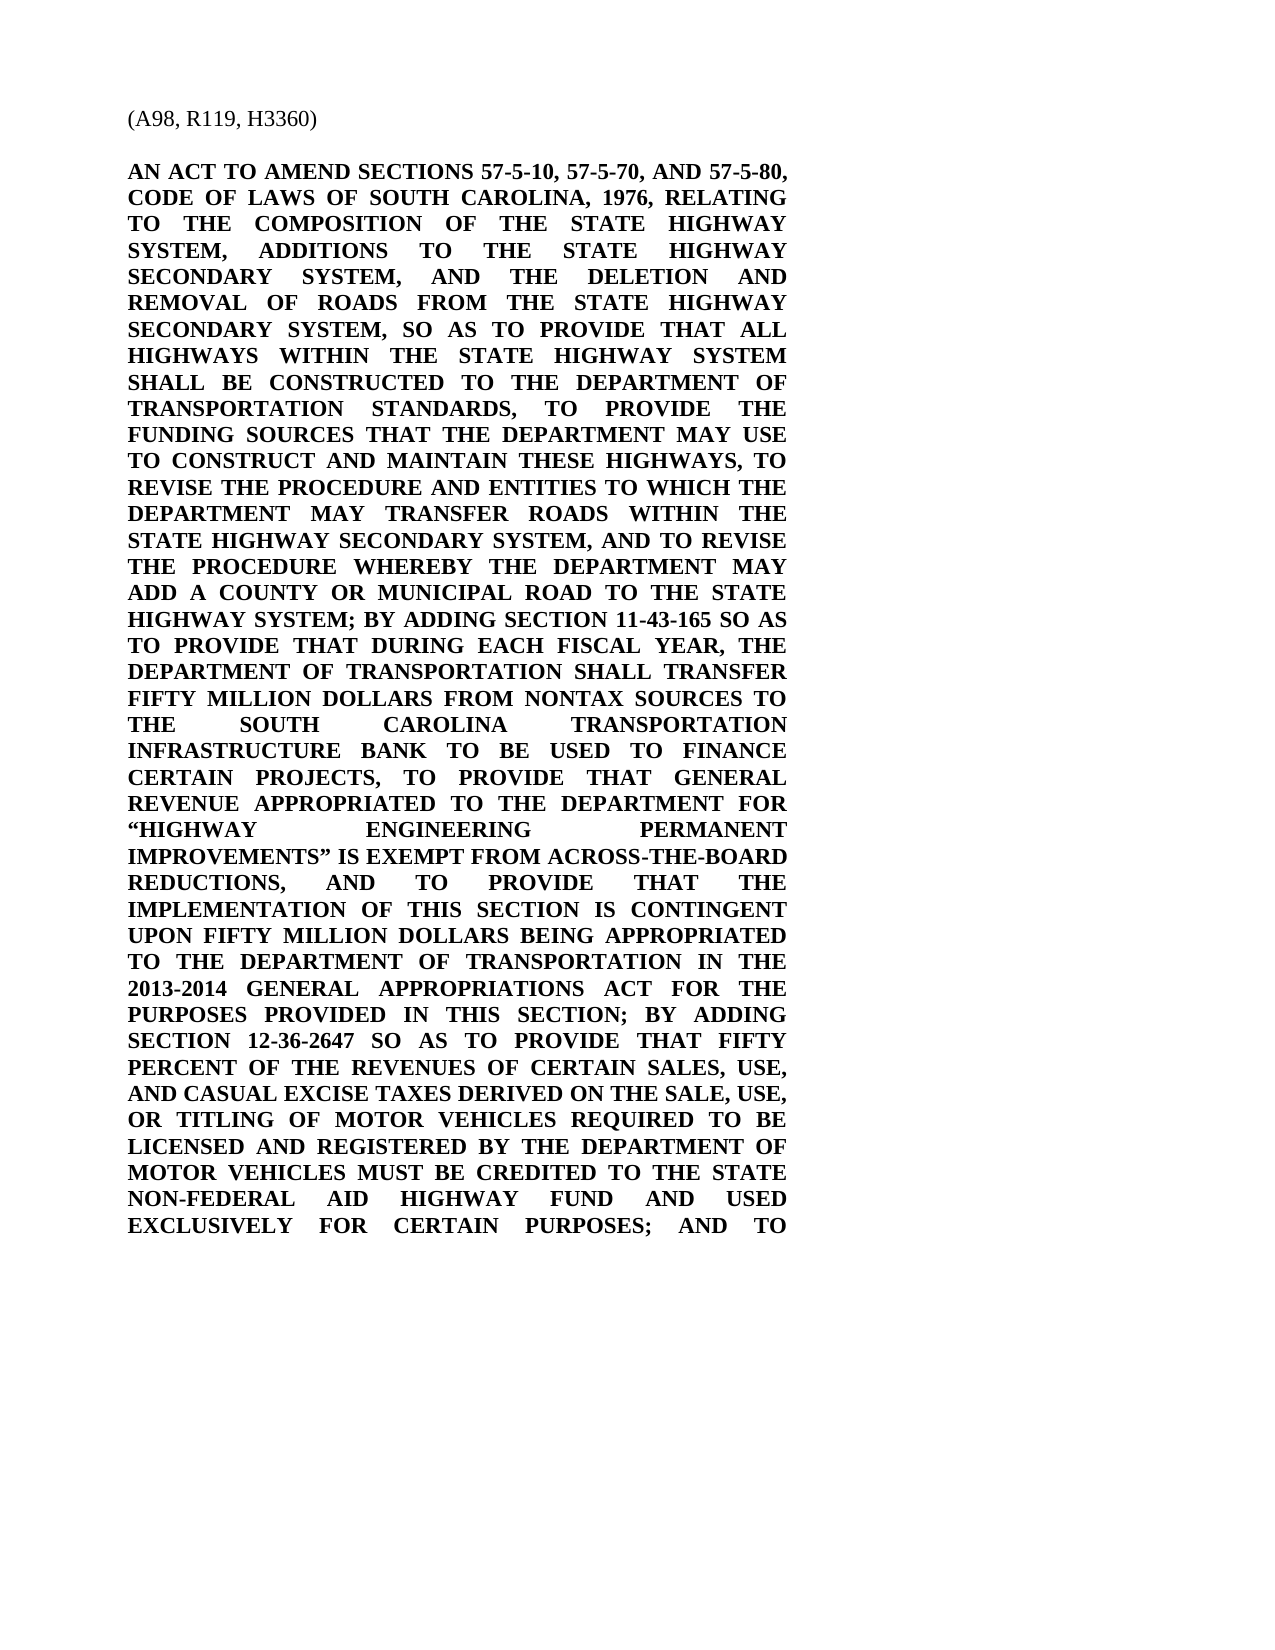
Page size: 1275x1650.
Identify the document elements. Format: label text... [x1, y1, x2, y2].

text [127, 158, 787, 1238]
text (A98, R119, H3360) [127, 105, 787, 131]
